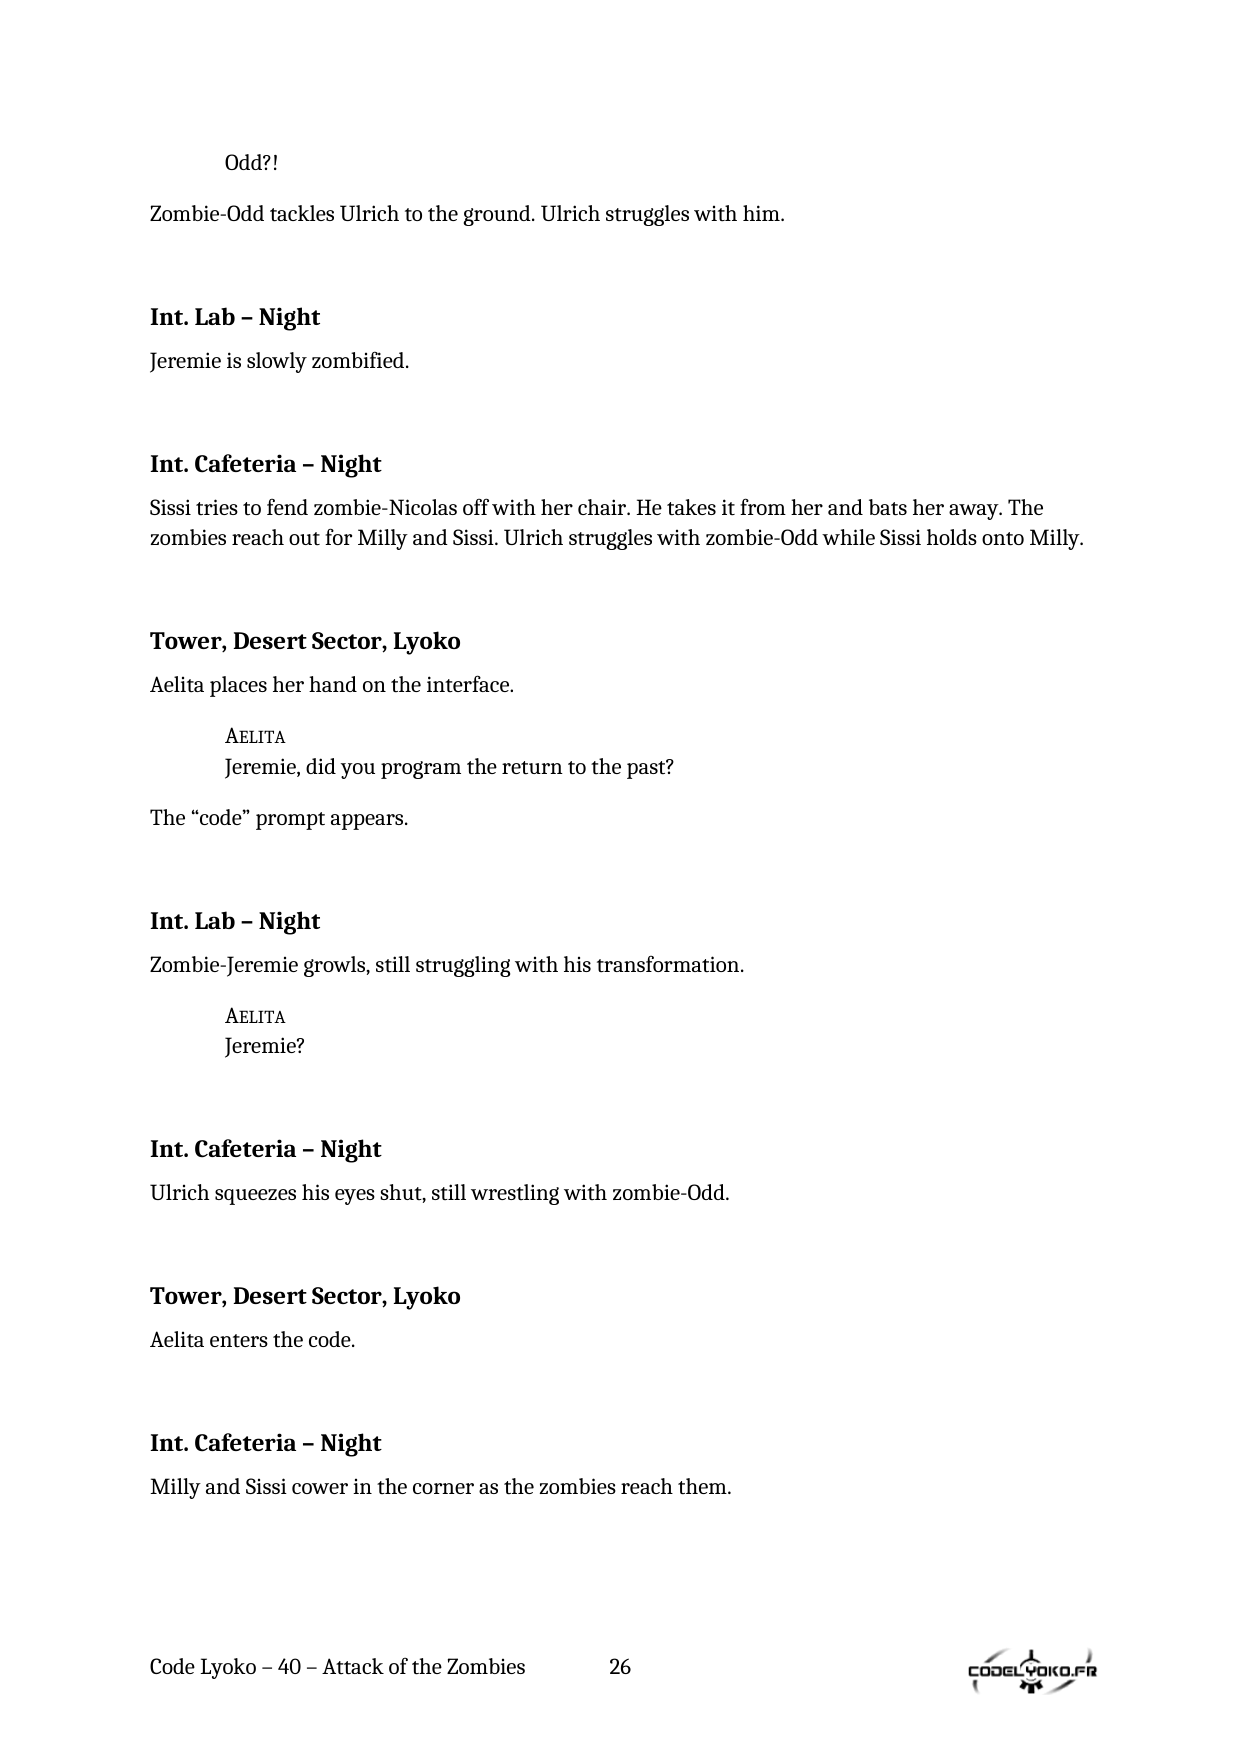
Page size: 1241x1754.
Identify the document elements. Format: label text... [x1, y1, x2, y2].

subtitle Int. Cafeteria – Night [150, 1135, 1090, 1163]
subtitle Int. Cafeteria – Night [150, 1429, 1090, 1457]
subtitle Int. Lab – Night [150, 303, 1090, 332]
subtitle Int. Lab – Night [150, 907, 1090, 935]
text Sissi tries to fend zombie-Nicolas off with her chair. He takes it from her and bats her away. The zombies reach out for Milly and Sissi. Ulrich struggles with zombie-Odd while Sissi holds onto Milly. [150, 495, 1090, 552]
text The “code” prompt appears. [150, 804, 1090, 831]
text Odd?! [225, 150, 1090, 176]
text Jeremie is slowly zombified. [150, 348, 1090, 374]
picture [965, 1647, 1100, 1695]
text Aelita places her hand on the interface. [150, 672, 1090, 698]
text Zombie-Jeremie growls, still struggling with his transformation. [150, 951, 1090, 978]
subtitle Tower, Desert Sector, Lyoko [150, 1282, 1090, 1311]
text Aelita enters the code. [150, 1327, 1090, 1353]
text Ulrich squeezes his eyes shut, still wrestling with zombie-Odd. [150, 1180, 1090, 1206]
text Zombie-Odd tackles Ulrich to the ground. Ulrich struggles with him. [150, 201, 1090, 227]
subtitle Int. Cafeteria – Night [150, 450, 1090, 479]
text Aelita [225, 723, 1090, 749]
text Jeremie? [225, 1033, 1090, 1059]
text Aelita [225, 1002, 1090, 1029]
text Milly and Sissi cower in the corner as the zombies reach them. [150, 1474, 1090, 1500]
text Jeremie, did you program the return to the past? [225, 753, 1090, 780]
subtitle Tower, Desert Sector, Lyoko [150, 627, 1090, 656]
